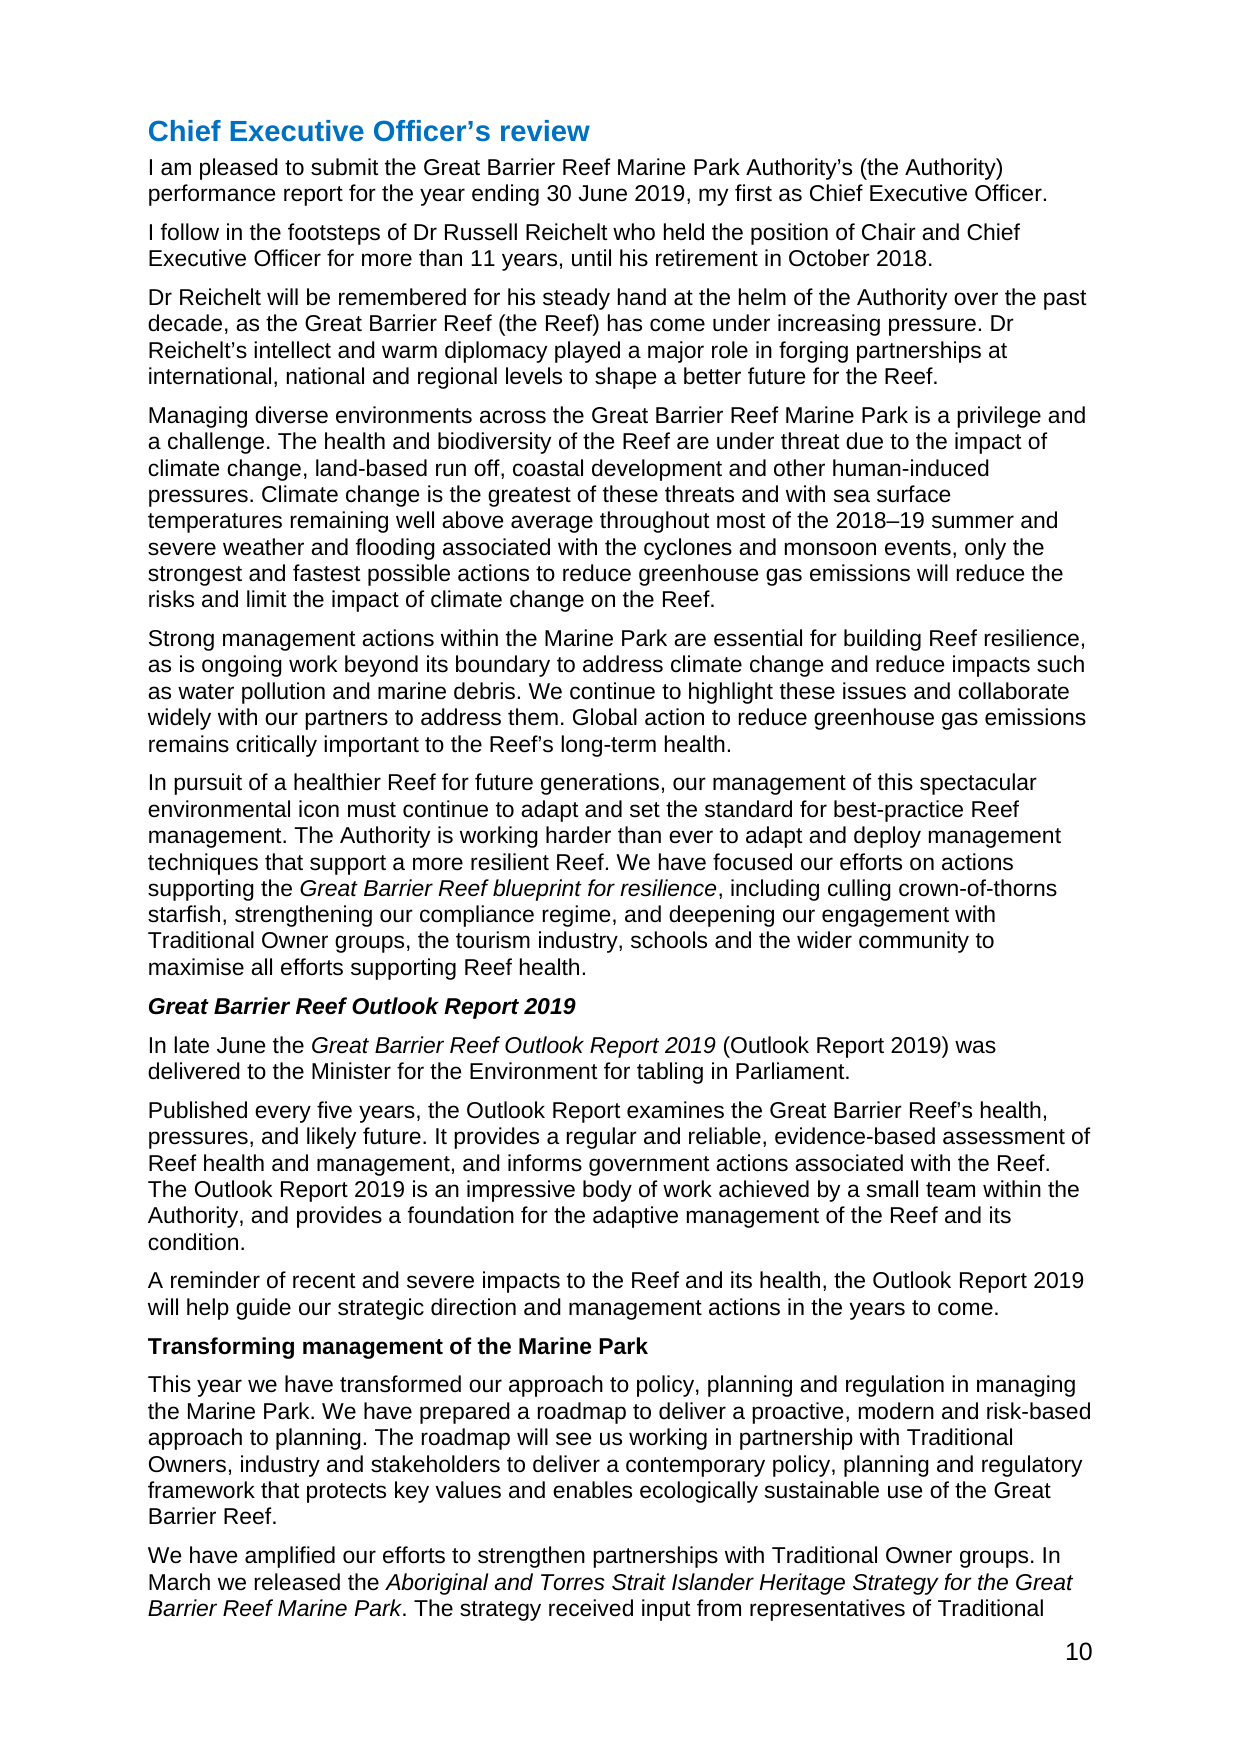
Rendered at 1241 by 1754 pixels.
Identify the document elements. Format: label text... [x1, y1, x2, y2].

text This year we have transformed our approach to policy, planning and regulation in managing the Marine Park. We have prepared a roadmap to deliver a proactive, modern and risk-based approach to planning. The roadmap will see us working in partnership with Traditional Owners, industry and stakeholders to deliver a contemporary policy, planning and regulatory framework that protects key values and enables ecologically sustainable use of the Great Barrier Reef. [148, 1371, 1092, 1529]
text Dr Reichelt will be remembered for his steady hand at the helm of the Authority over the past decade, as the Great Barrier Reef (the Reef) has come under increasing pressure. Dr Reichelt’s intellect and warm diplomacy played a major role in forging partnerships at international, national and regional levels to shape a better future for the Reef. [148, 284, 1092, 389]
subtitle Transforming management of the Marine Park [148, 1333, 1092, 1359]
text Strong management actions within the Marine Park are essential for building Reef resilience, as is ongoing work beyond its boundary to address climate change and reduce impacts such as water pollution and marine debris. We continue to highlight these issues and collaborate widely with our partners to address them. Global action to reduce greenhouse gas emissions remains critically important to the Reef’s long-term health. [148, 625, 1092, 757]
text Published every five years, the Outlook Report examines the Great Barrier Reef’s health, pressures, and likely future. It provides a regular and reliable, evidence-based assessment of Reef health and management, and informs government actions associated with the Reef. The Outlook Report 2019 is an impressive body of work achieved by a small team within the Authority, and provides a foundation for the adaptive management of the Reef and its condition. [148, 1097, 1092, 1255]
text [148, 1542, 1092, 1621]
text In pursuit of a healthier Reef for future generations, our management of this spectacular environmental icon must continue to adapt and set the standard for best-practice Reef management. The Authority is working harder than ever to adapt and deploy management techniques that support a more resilient Reef. We have focused our efforts on actions supporting the Great Barrier Reef blueprint for resilience, including culling crown-of-thorns starfish, strengthening our compliance regime, and deepening our engagement with Traditional Owner groups, the tourism industry, schools and the wider community to maximise all efforts supporting Reef health. [148, 769, 1092, 980]
subtitle Chief Executive Officer’s review [148, 114, 1092, 147]
subtitle Great Barrier Reef Outlook Report 2019 [148, 993, 1092, 1019]
text In late June the Great Barrier Reef Outlook Report 2019 (Outlook Report 2019) was delivered to the Minister for the Environment for tabling in Parliament. [148, 1032, 1092, 1084]
text A reminder of recent and severe impacts to the Reef and its health, the Outlook Report 2019 will help guide our strategic direction and management actions in the years to come. [148, 1267, 1092, 1320]
text I am pleased to submit the Great Barrier Reef Marine Park Authority’s (the Authority) performance report for the year ending 30 June 2019, my first as Chief Executive Officer. [148, 153, 1092, 206]
text I follow in the footsteps of Dr Russell Reichelt who held the position of Chair and Chief Executive Officer for more than 11 years, until his retirement in October 2018. [148, 219, 1092, 271]
text Managing diverse environments across the Great Barrier Reef Marine Park is a privilege and a challenge. The health and biodiversity of the Reef are under threat due to the impact of climate change, land-based run off, coastal development and other human-induced pressures. Climate change is the greatest of these threats and with sea surface temperatures remaining well above average throughout most of the 2018–19 summer and severe weather and flooding associated with the cyclones and monsoon events, only the strongest and fastest possible actions to reduce greenhouse gas emissions will reduce the risks and limit the impact of climate change on the Reef. [148, 402, 1092, 613]
